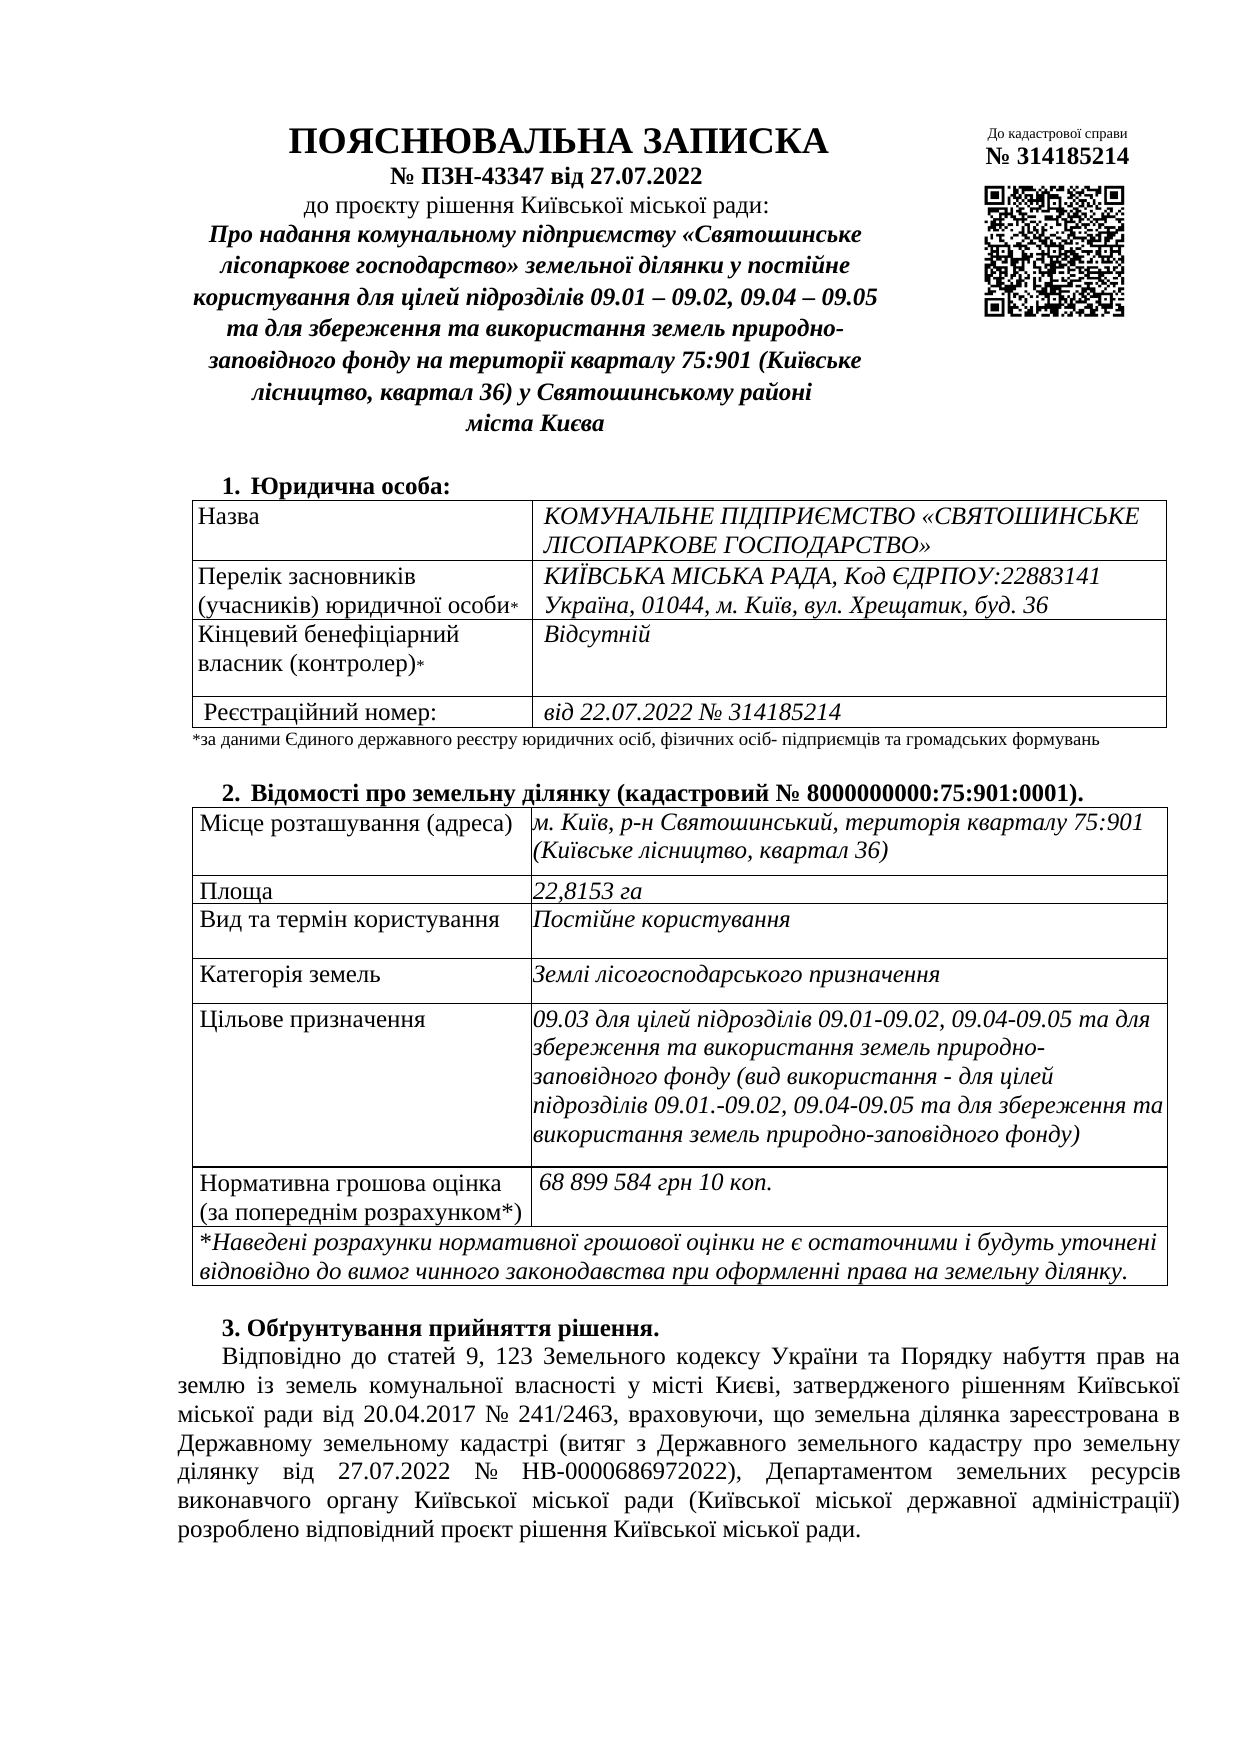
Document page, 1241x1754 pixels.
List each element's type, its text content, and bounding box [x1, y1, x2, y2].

table_cell Постійне користування [532, 904, 1167, 958]
text до проєкту рішення Київської міської ради: [177, 190, 896, 219]
table_cell Реєстраційний номер: [193, 697, 532, 727]
table_cell Цільове призначення [193, 1004, 531, 1166]
table_cell Відсутній [533, 620, 1166, 696]
table_cell 68 899 584 грн 10 коп. [532, 1168, 1167, 1226]
table_cell Категорія земель [193, 959, 531, 1003]
table_header м. Київ, р-н Святошинський, територія кварталу 75:901 (Київське лісництво, квартал 36) [532, 808, 1167, 875]
text 3. Обґрунтування прийняття рішення. [177, 1313, 1181, 1341]
picture [973, 175, 1134, 327]
text № ПЗН-43347 від 27.07.2022 [315, 161, 778, 190]
table_cell від 22.07.2022 № 314185214 [533, 697, 1166, 727]
table_header Назва [193, 501, 532, 560]
text Про надання комунальному підприємству «Святошинське лісопаркове господарство» земельної ділянки у постійне користування для цілей підрозділів 09.01 – 09.02, 09.04 – 09.05 та для збереження та використання земель природно-заповідного фонду на території кварталу 75:901 (Київське лісництво, квартал 36) у Святошинському районі міста Києва [177, 219, 896, 437]
table_cell Нормативна грошова оцінка (за попереднім розрахунком*) [193, 1168, 531, 1226]
text Відповідно до статей 9, 123 Земельного кодексу України та Порядку набуття прав на землю із земель комунальної власності у місті Києві, затвердженого рішенням Київської міської ради від 20.04.2017 № 241/2463, враховуючи, що земельна ділянка зареєстрована в Державному земельному кадастрі (витяг з Державного земельного кадастру про земельну ділянку від 27.07.2022 № НВ-0000686972022), Департаментом земельних ресурсів виконавчого органу Київської міської ради (Київської міської державної адміністрації) розроблено відповідний проєкт рішення Київської міської ради. [177, 1341, 1181, 1543]
table_header КОМУНАЛЬНЕ ПІДПРИЄМСТВО «СВЯТОШИНСЬКЕ ЛІСОПАРКОВЕ ГОСПОДАРСТВО» [533, 501, 1166, 560]
table_cell Вид та термін користування [193, 904, 531, 958]
list Юридична особа: [222, 471, 1181, 500]
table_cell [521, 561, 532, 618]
table_cell Площа [193, 876, 531, 903]
table_cell Землі лісогосподарського призначення [532, 959, 1167, 1003]
table_header Місце розташування (адреса) [193, 808, 531, 875]
text ПОЯСНЮВАЛЬНА ЗАПИСКА [177, 118, 940, 161]
table_cell 22,8153 га [614, 876, 1167, 903]
text *за даними Єдиного державного реєстру юридичних осіб, фізичних осіб- підприємців та громадських формувань [192, 728, 1181, 749]
table_cell КИЇВСЬКА МІСЬКА РАДА, Код ЄДРПОУ:22883141 Україна, 01044, м. Київ, вул. Хрещатик, буд. 36 [533, 561, 1166, 618]
table_cell 09.03 для цілей підрозділів 09.01-09.02, 09.04-09.05 та для збереження та використання земель природно-заповідного фонду (вид використання - для цілей підрозділів 09.01.-09.02, 09.04-09.05 та для збереження та використання земель природно-заповідного фонду) [532, 1004, 1167, 1166]
table_cell Кінцевий бенефіціарний власник (контролер)* [193, 620, 532, 696]
list Відомості про земельну ділянку (кадастровий № 8000000000:75:901:0001). [222, 778, 1181, 807]
